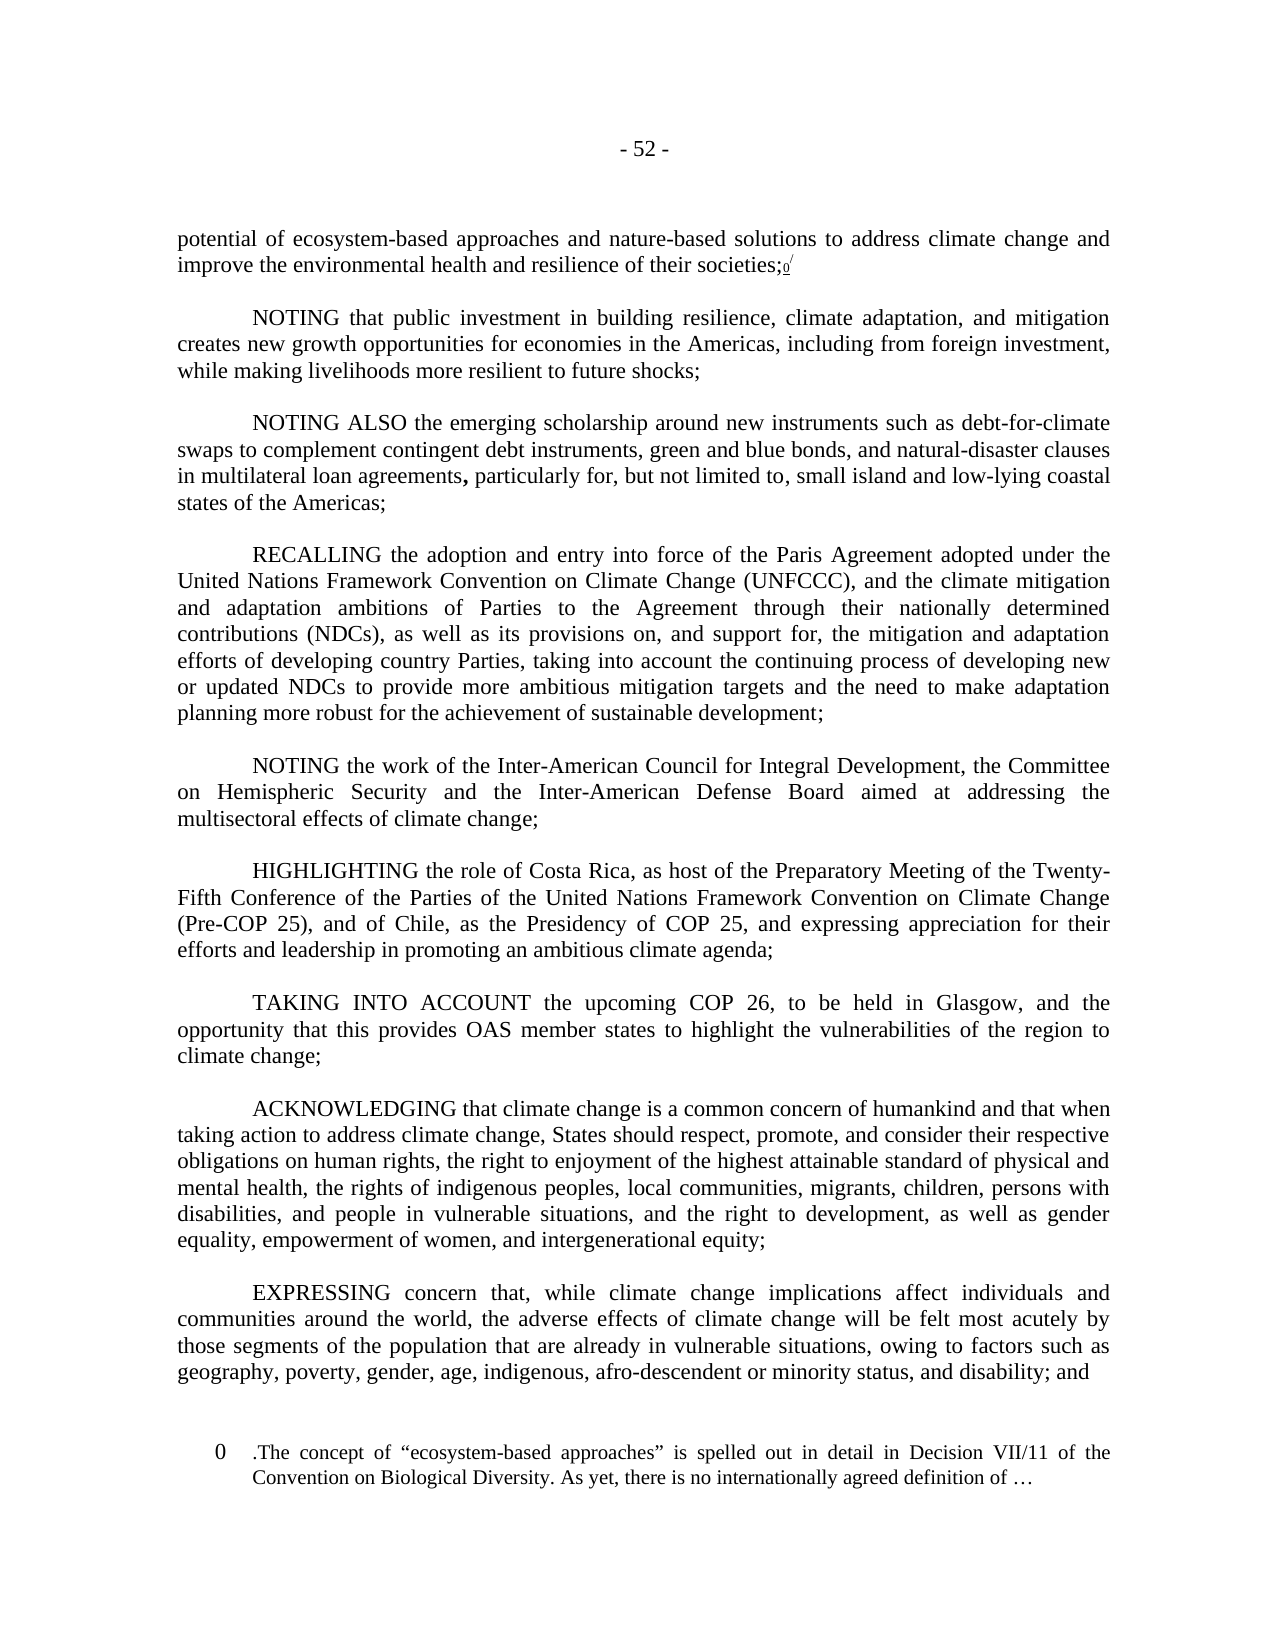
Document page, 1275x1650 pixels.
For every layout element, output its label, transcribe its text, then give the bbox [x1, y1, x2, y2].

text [177, 225, 1111, 278]
text EXPRESSING concern that, while climate change implications affect individuals and communities around the world, the adverse effects of climate change will be felt most acutely by those segments of the population that are already in vulnerable situations, owing to factors such as geography, poverty, gender, age, indigenous, afro-descendent or minority status, and disability; and [177, 1279, 1111, 1384]
text NOTING that public investment in building resilience, climate adaptation, and mitigation creates new growth opportunities for economies in the Americas, including from foreign investment, while making livelihoods more resilient to future shocks; [177, 304, 1111, 383]
text NOTING the work of the Inter-American Council for Integral Development, the Committee on Hemispheric Security and the Inter-American Defense Board aimed at addressing the multisectoral effects of climate change; [177, 752, 1111, 831]
text RECALLING the adoption and entry into force of the Paris Agreement adopted under the United Nations Framework Convention on Climate Change (UNFCCC), and the climate mitigation and adaptation ambitions of Parties to the Agreement through their nationally determined contributions (NDCs), as well as its provisions on, and support for, the mitigation and adaptation efforts of developing country Parties, taking into account the continuing process of developing new or updated NDCs to provide more ambitious mitigation targets and the need to make adaptation planning more robust for the achievement of sustainable development; [177, 541, 1111, 726]
text ACKNOWLEDGING that climate change is a common concern of humankind and that when taking action to address climate change, States should respect, promote, and consider their respective obligations on human rights, the right to enjoyment of the highest attainable standard of physical and mental health, the rights of indigenous peoples, local communities, migrants, children, persons with disabilities, and people in vulnerable situations, and the right to development, as well as gender equality, empowerment of women, and intergenerational equity; [177, 1095, 1111, 1253]
text HIGHLIGHTING the role of Costa Rica, as host of the Preparatory Meeting of the Twenty-Fifth Conference of the Parties of the United Nations Framework Convention on Climate Change (Pre-COP 25), and of Chile, as the Presidency of COP 25, and expressing appreciation for their efforts and leadership in promoting an ambitious climate agenda; [177, 857, 1111, 963]
text NOTING ALSO the emerging scholarship around new instruments such as debt-for-climate swaps to complement contingent debt instruments, green and blue bonds, and natural-disaster clauses in multilateral loan agreements, particularly for, but not limited to, small island and low-lying coastal states of the Americas; [177, 409, 1111, 515]
text TAKING INTO ACCOUNT the upcoming COP 26, to be held in Glasgow, and the opportunity that this provides OAS member states to highlight the vulnerabilities of the region to climate change; [177, 989, 1111, 1068]
